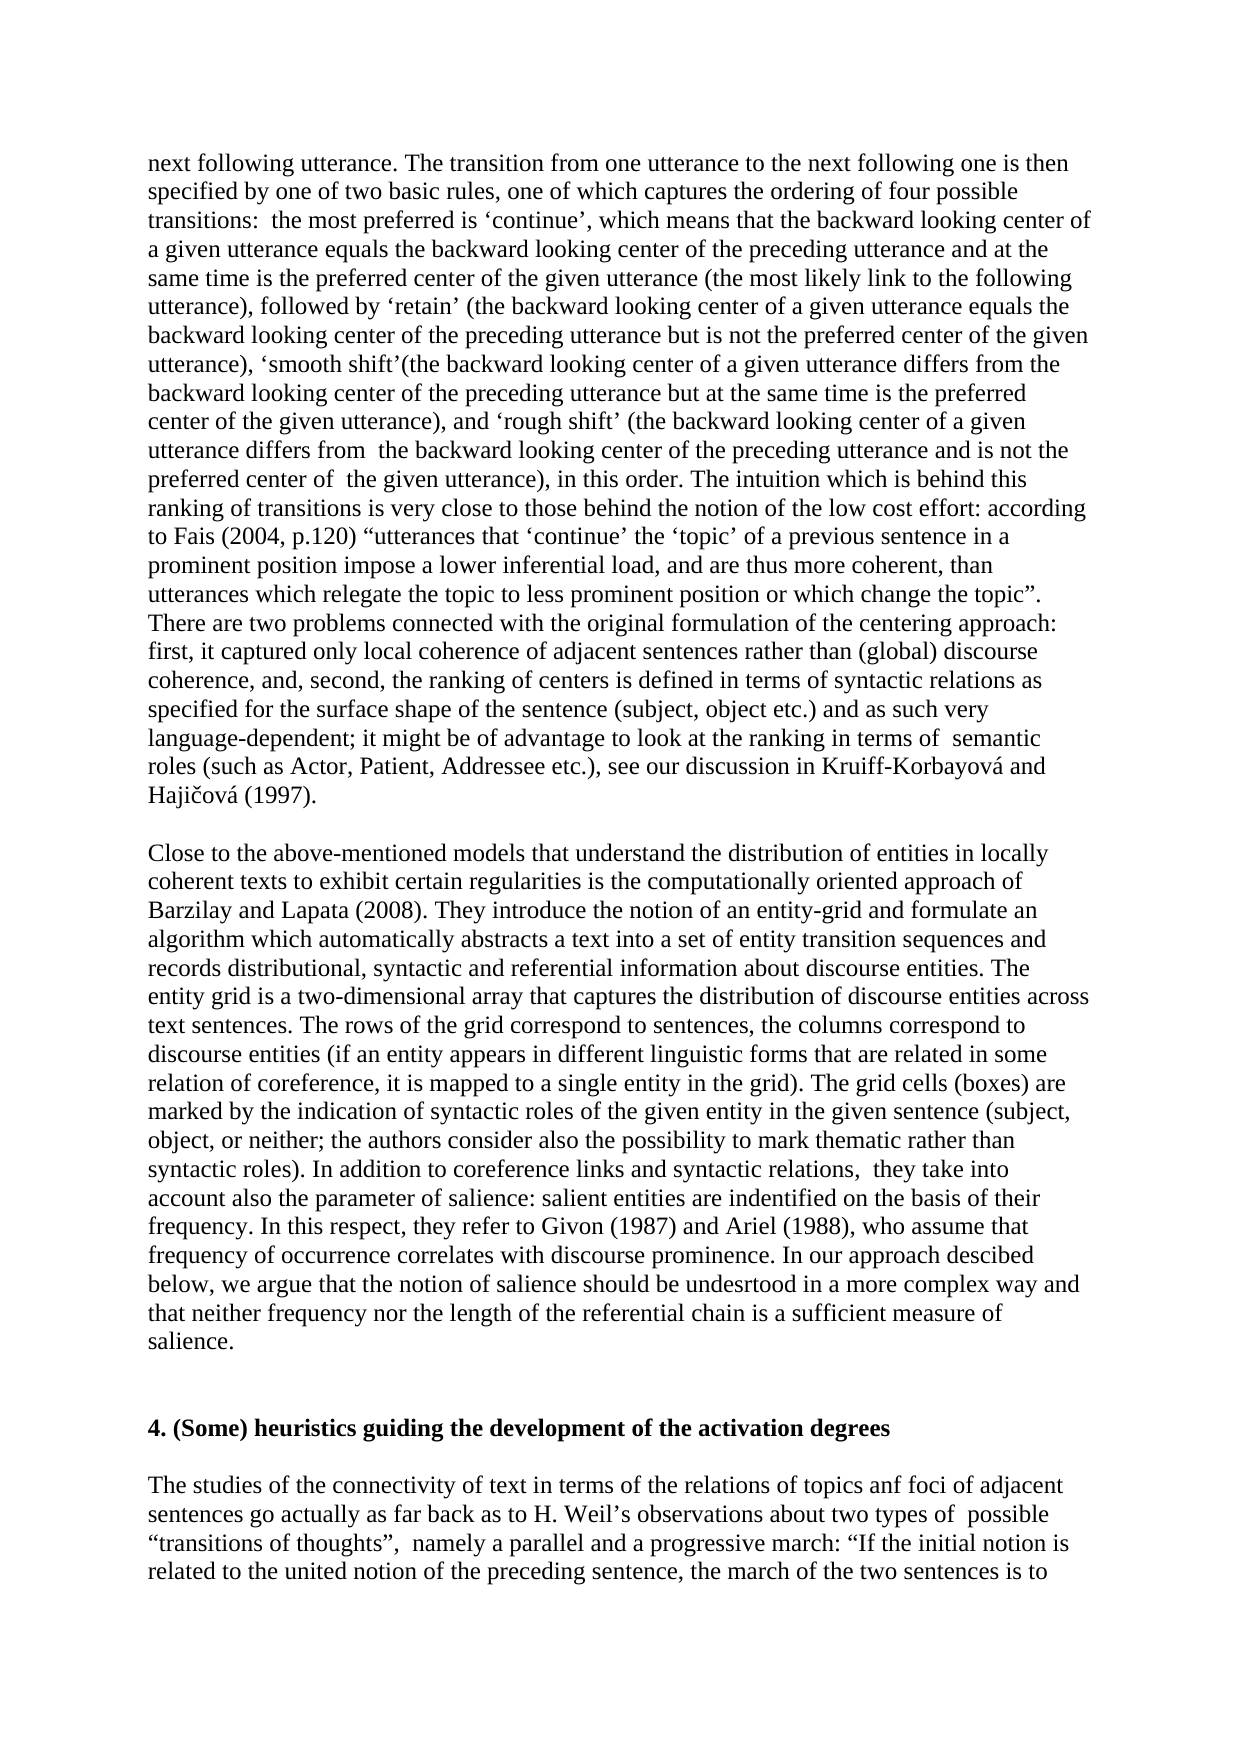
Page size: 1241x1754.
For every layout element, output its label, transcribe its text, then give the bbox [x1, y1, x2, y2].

text Close to the above-mentioned models that understand the distribution of entities in locally coherent texts to exhibit certain regularities is the computationally oriented approach of Barzilay and Lapata (2008). They introduce the notion of an entity-grid and formulate an algorithm which automatically abstracts a text into a set of entity transition sequences and records distributional, syntactic and referential information about discourse entities. The entity grid is a two-dimensional array that captures the distribution of discourse entities across text sentences. The rows of the grid correspond to sentences, the columns correspond to discourse entities (if an entity appears in different linguistic forms that are related in some relation of coreference, it is mapped to a single entity in the grid). The grid cells (boxes) are marked by the indication of syntactic roles of the given entity in the given sentence (subject, object, or neither; the authors consider also the possibility to mark thematic rather than syntactic roles). In addition to coreference links and syntactic relations, they take into account also the parameter of salience: salient entities are indentified on the basis of their frequency. In this respect, they refer to Givon (1987) and Ariel (1988), who assume that frequency of occurrence correlates with discourse prominence. In our approach descibed below, we argue that the notion of salience should be undesrtood in a more complex way and that neither frequency nor the length of the referential chain is a sufficient measure of salience. [148, 838, 1093, 1355]
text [148, 1470, 1093, 1585]
text 4. (Some) heuristics guiding the development of the activation degrees [148, 1413, 1093, 1441]
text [148, 148, 1093, 809]
